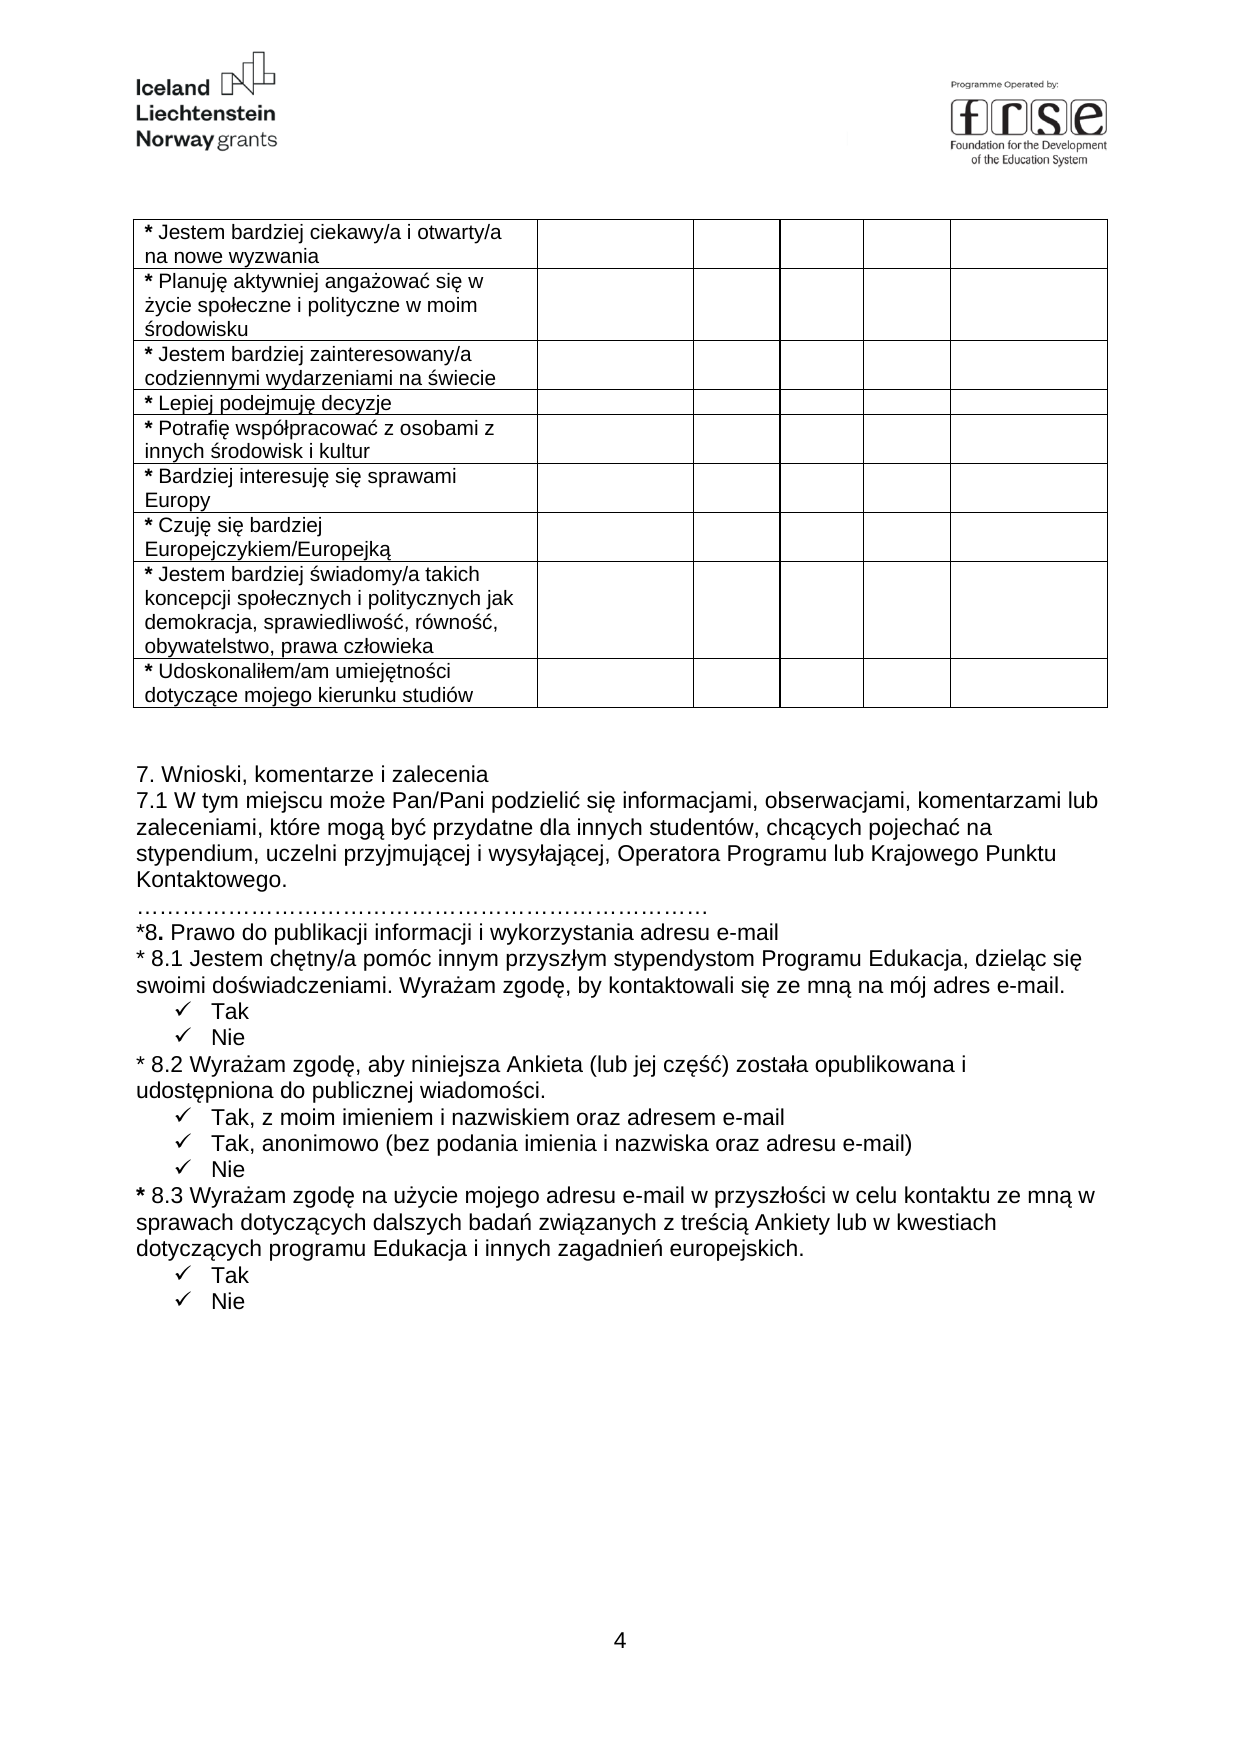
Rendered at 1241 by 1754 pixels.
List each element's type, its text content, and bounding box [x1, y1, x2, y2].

table_cell [694, 390, 779, 414]
table_cell [951, 220, 1107, 267]
table_cell [864, 269, 950, 340]
table_cell [538, 659, 693, 707]
table_cell [864, 659, 950, 707]
list Nie [173, 1024, 1104, 1051]
picture [104, 26, 1169, 218]
table_cell [538, 341, 693, 389]
table_cell [694, 659, 779, 707]
table_cell [864, 562, 950, 658]
table_cell [864, 464, 950, 512]
table_cell [781, 464, 863, 512]
table_cell [951, 513, 1107, 561]
text * 8.2 Wyrażam zgodę, aby niniejsza Ankieta (lub jej część) została opublikowana i udostępniona do publicznej wiadomości. [136, 1051, 1104, 1103]
table_cell [951, 659, 1107, 707]
table_cell [538, 513, 693, 561]
table_cell [694, 562, 779, 658]
table_cell [538, 464, 693, 512]
table_cell * Bardziej interesuję się sprawami Europy [134, 464, 537, 512]
table_cell * Potrafię współpracować z osobami z innych środowisk i kultur [134, 415, 537, 463]
table_cell [951, 341, 1107, 389]
table_cell [781, 562, 863, 658]
table_cell [781, 269, 863, 340]
table_cell [694, 220, 779, 267]
table_cell * Lepiej podejmuję decyzje [134, 390, 537, 414]
text * 8.1 Jestem chętny/a pomóc innym przyszłym stypendystom Programu Edukacja, dzieląc się swoimi doświadczeniami. Wyrażam zgodę, by kontaktowali się ze mną na mój adres e-mail. [136, 945, 1104, 998]
table_cell [781, 415, 863, 463]
table_cell [864, 220, 950, 267]
list Nie [173, 1156, 1104, 1182]
table_cell [781, 220, 863, 267]
list Tak [173, 1262, 1104, 1288]
text * 8.3 Wyrażam zgodę na użycie mojego adresu e-mail w przyszłości w celu kontaktu ze mną w sprawach dotyczących dalszych badań związanych z treścią Ankiety lub w kwestiach dotyczących programu Edukacja i innych zagadnień europejskich. [136, 1182, 1104, 1262]
table_cell [781, 390, 863, 414]
table_cell [781, 341, 863, 389]
table_cell [951, 562, 1107, 658]
table_cell [694, 464, 779, 512]
table_cell * Jestem bardziej świadomy/a takich koncepcji społecznych i politycznych jak demokracja, sprawiedliwość, równość, obywatelstwo, prawa człowieka [134, 562, 537, 658]
table_cell * Planuję aktywniej angażować się w życie społeczne i polityczne w moim środowisku [134, 269, 537, 340]
list Nie [173, 1288, 1104, 1314]
text 7.1 W tym miejscu może Pan/Pani podzielić się informacjami, obserwacjami, komentarzami lub zaleceniami, które mogą być przydatne dla innych studentów, chcących pojechać na stypendium, uczelni przyjmującej i wysyłającej, Operatora Programu lub Krajowego Punktu Kontaktowego. [136, 787, 1104, 893]
table_cell [538, 415, 693, 463]
table_cell [951, 415, 1107, 463]
table_cell * Czuję się bardziej Europejczykiem/Europejką [134, 513, 537, 561]
text 7. Wnioski, komentarze i zalecenia [136, 761, 1104, 787]
table_cell [781, 513, 863, 561]
table_cell [538, 562, 693, 658]
table_cell [694, 341, 779, 389]
text *8. Prawo do publikacji informacji i wykorzystania adresu e-mail [136, 919, 1104, 945]
text ………………………………………………………………… [136, 893, 1104, 919]
table_cell [864, 415, 950, 463]
table_cell [864, 341, 950, 389]
table_cell [538, 390, 693, 414]
table_cell [864, 390, 950, 414]
table_cell [781, 659, 863, 707]
table_cell [694, 269, 779, 340]
table_cell [694, 415, 779, 463]
table_cell [538, 269, 693, 340]
list Tak, anonimowo (bez podania imienia i nazwiska oraz adresu e-mail) [173, 1130, 1104, 1156]
table_cell * Udoskonaliłem/am umiejętności dotyczące mojego kierunku studiów [134, 659, 537, 707]
table_cell [694, 513, 779, 561]
table_cell * Jestem bardziej zainteresowany/a codziennymi wydarzeniami na świecie [134, 341, 537, 389]
table_cell [951, 464, 1107, 512]
list Tak, z moim imieniem i nazwiskiem oraz adresem e-mail [173, 1103, 1104, 1130]
table_cell [951, 390, 1107, 414]
table_cell [951, 269, 1107, 340]
table_cell [864, 513, 950, 561]
table_cell * Jestem bardziej ciekawy/a i otwarty/a na nowe wyzwania [134, 220, 537, 267]
list Tak [173, 998, 1104, 1024]
table_cell [538, 220, 693, 267]
